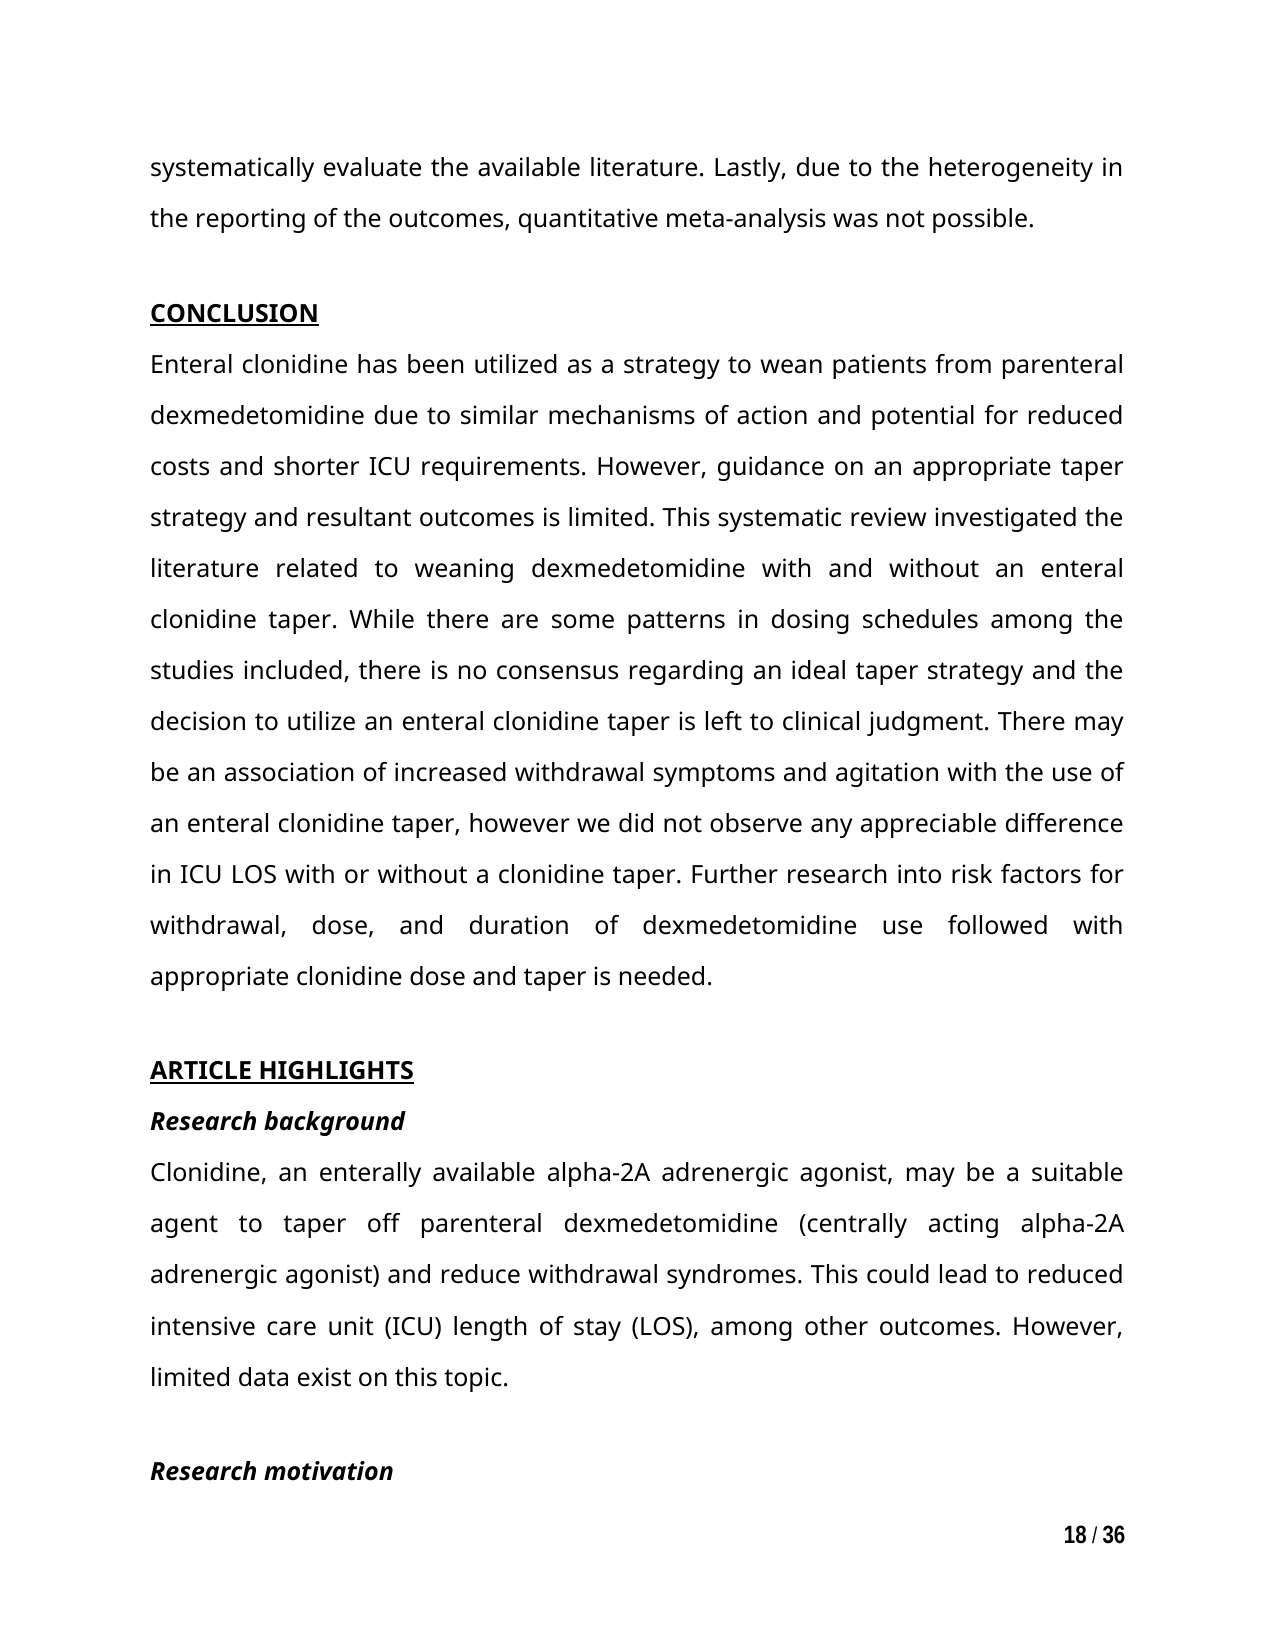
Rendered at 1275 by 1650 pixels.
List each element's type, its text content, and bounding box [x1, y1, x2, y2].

text Clonidine, an enterally available alpha-2A adrenergic agonist, may be a suitable agent to taper off parenteral dexmedetomidine (centrally acting alpha-2A adrenergic agonist) and reduce withdrawal syndromes. This could lead to reduced intensive care unit (ICU) length of stay (LOS), among other outcomes. However, limited data exist on this topic. [150, 1155, 1125, 1393]
text Research background [150, 1104, 1125, 1138]
text ARTICLE HIGHLIGHTS [150, 1053, 1125, 1087]
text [150, 150, 1125, 235]
text CONCLUSION [150, 295, 1125, 329]
text Research motivation [150, 1453, 1125, 1487]
text Enteral clonidine has been utilized as a strategy to wean patients from parenteral dexmedetomidine due to similar mechanisms of action and potential for reduced costs and shorter ICU requirements. However, guidance on an appropriate taper strategy and resultant outcomes is limited. This systematic review investigated the literature related to weaning dexmedetomidine with and without an enteral clonidine taper. While there are some patterns in dosing schedules among the studies included, there is no consensus regarding an ideal taper strategy and the decision to utilize an enteral clonidine taper is left to clinical judgment. There may be an association of increased withdrawal symptoms and agitation with the use of an enteral clonidine taper, however we did not observe any appreciable difference in ICU LOS with or without a clonidine taper. Further research into risk factors for withdrawal, dose, and duration of dexmedetomidine use followed with appropriate clonidine dose and taper is needed. [150, 346, 1125, 993]
